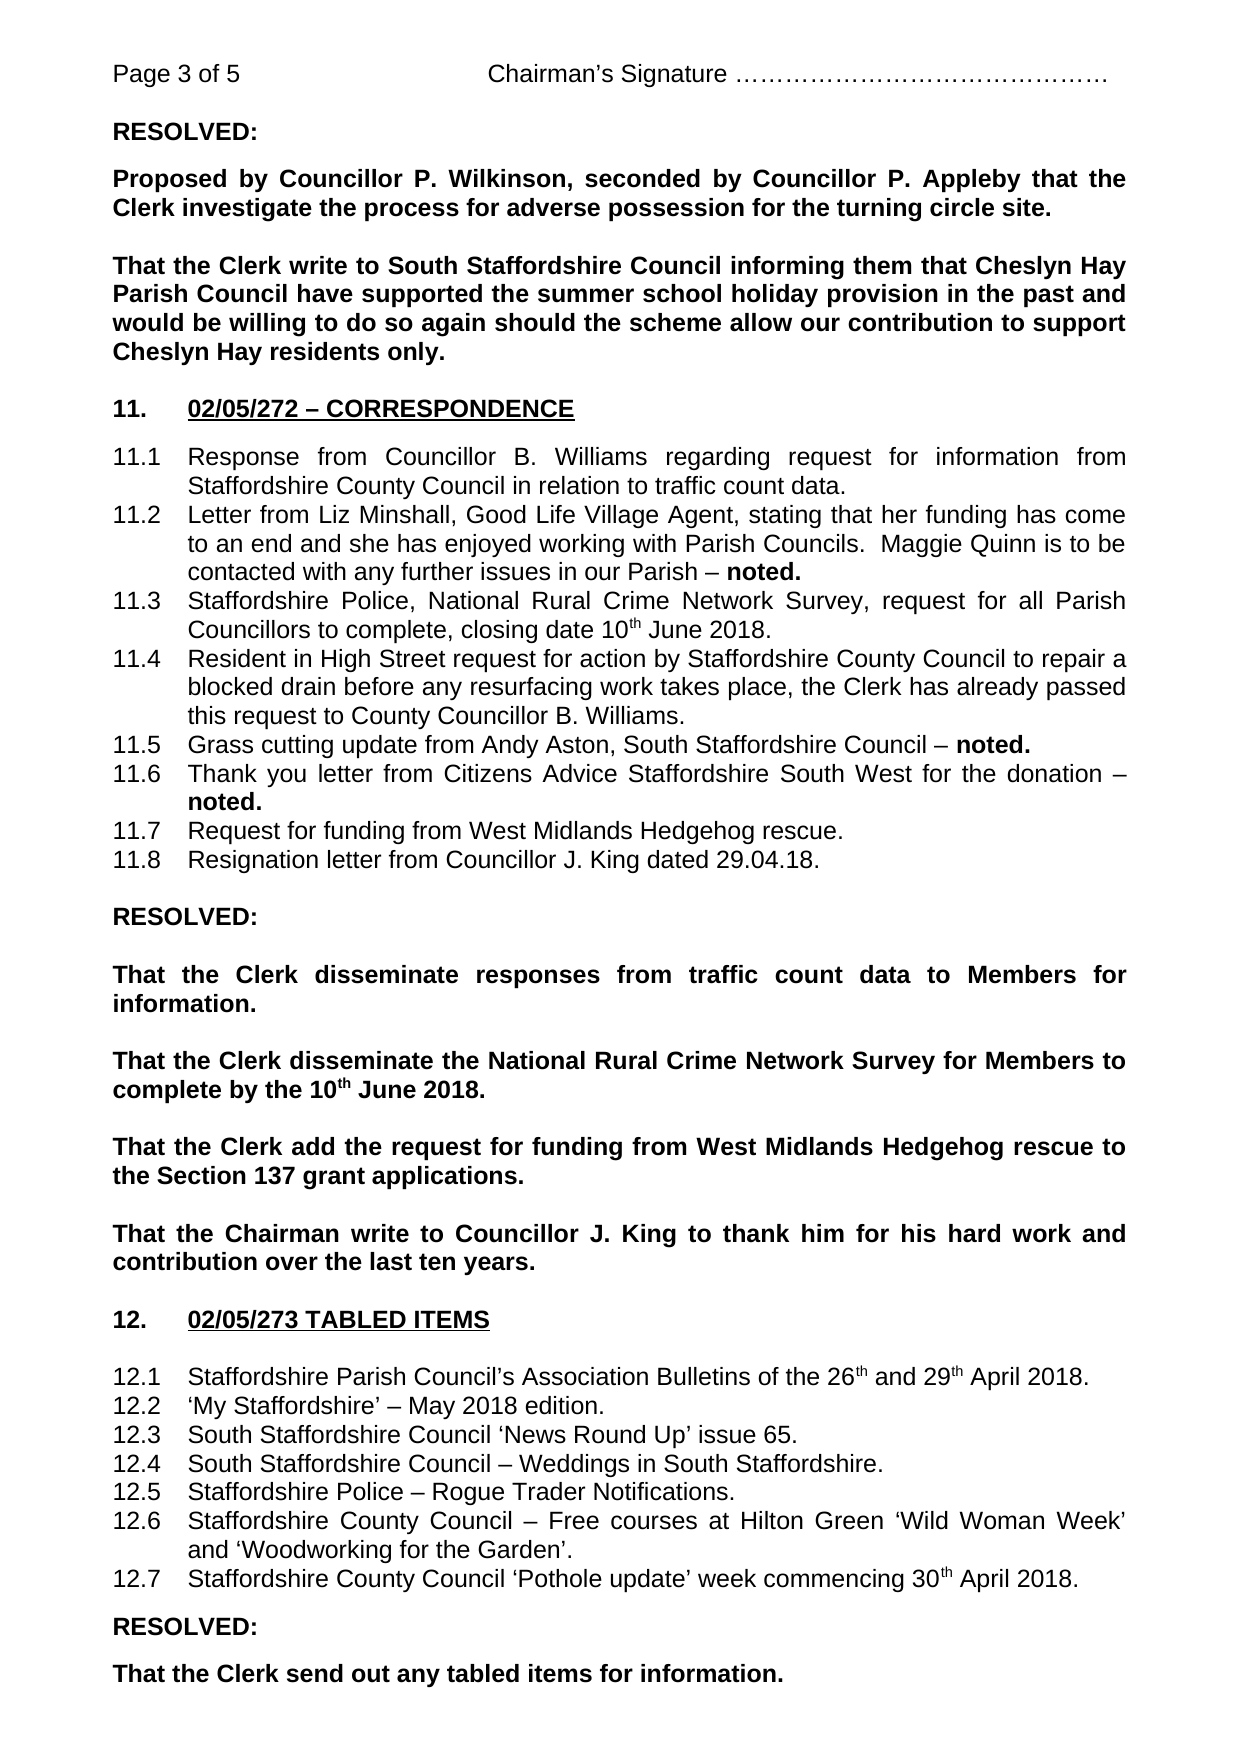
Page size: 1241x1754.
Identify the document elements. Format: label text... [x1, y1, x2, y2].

text RESOLVED: [112, 117, 1128, 145]
text 11. 02/05/272 – CORRESPONDENCE [112, 394, 1128, 423]
text That the Clerk write to South Staffordshire Council informing them that Cheslyn Hay Parish Council have supported the summer school holiday provision in the past and would be willing to do so again should the scheme allow our contribution to support Cheslyn Hay residents only. [112, 251, 1128, 366]
text 12.6 Staffordshire County Council – Free courses at Hilton Green ‘Wild Woman Week’ and ‘Woodworking for the Garden’. [112, 1506, 1128, 1564]
text That the Clerk disseminate responses from traffic count data to Members for information. [112, 960, 1128, 1017]
text 11.8 Resignation letter from Councillor J. King dated 29.04.18. [112, 845, 1128, 874]
text 12.7 Staffordshire County Council ‘Pothole update’ week commencing 30th April 2018. [112, 1564, 1128, 1592]
text 12.3 South Staffordshire Council ‘News Round Up’ issue 65. [112, 1420, 1128, 1449]
text RESOLVED: [112, 1612, 1128, 1640]
text Proposed by Councillor P. Wilkinson, seconded by Councillor P. Appleby that the Clerk investigate the process for adverse possession for the turning circle site. [112, 164, 1128, 222]
text 11.4 Resident in High Street request for action by Staffordshire County Council to repair a blocked drain before any resurfacing work takes place, the Clerk has already passed this request to County Councillor B. Williams. [112, 644, 1128, 730]
text 11.6 Thank you letter from Citizens Advice Staffordshire South West for the donation – noted. [112, 759, 1128, 816]
text 12.5 Staffordshire Police – Rogue Trader Notifications. [112, 1477, 1128, 1506]
text That the Clerk add the request for funding from West Midlands Hedgehog rescue to the Section 137 grant applications. [112, 1132, 1128, 1190]
text That the Clerk disseminate the National Rural Crime Network Survey for Members to complete by the 10th June 2018. [112, 1046, 1128, 1104]
text 12.1 Staffordshire Parish Council’s Association Bulletins of the 26th and 29th April 2018. [112, 1362, 1128, 1391]
text 11.1 Response from Councillor B. Williams regarding request for information from Staffordshire County Council in relation to traffic count data. [112, 442, 1128, 500]
text 12.2 ‘My Staffordshire’ – May 2018 edition. [112, 1391, 1128, 1420]
text 11.5 Grass cutting update from Andy Aston, South Staffordshire Council – noted. [112, 730, 1128, 759]
text 11.3 Staffordshire Police, National Rural Crime Network Survey, request for all Parish Councillors to complete, closing date 10th June 2018. [112, 586, 1128, 644]
text Page 3 of 5 Chairman’s Signature ……………………………………… [112, 59, 1128, 88]
text 12. 02/05/273 TABLED ITEMS [112, 1305, 1128, 1334]
text RESOLVED: [112, 902, 1128, 931]
text That the Clerk send out any tabled items for information. [112, 1659, 1128, 1688]
text 12.4 South Staffordshire Council – Weddings in South Staffordshire. [112, 1449, 1128, 1477]
text That the Chairman write to Councillor J. King to thank him for his hard work and contribution over the last ten years. [112, 1219, 1128, 1276]
text 11.2 Letter from Liz Minshall, Good Life Village Agent, stating that her funding has come to an end and she has enjoyed working with Parish Councils. Maggie Quinn is to be contacted with any further issues in our Parish – noted. [112, 500, 1128, 586]
text 11.7 Request for funding from West Midlands Hedgehog rescue. [112, 816, 1128, 845]
